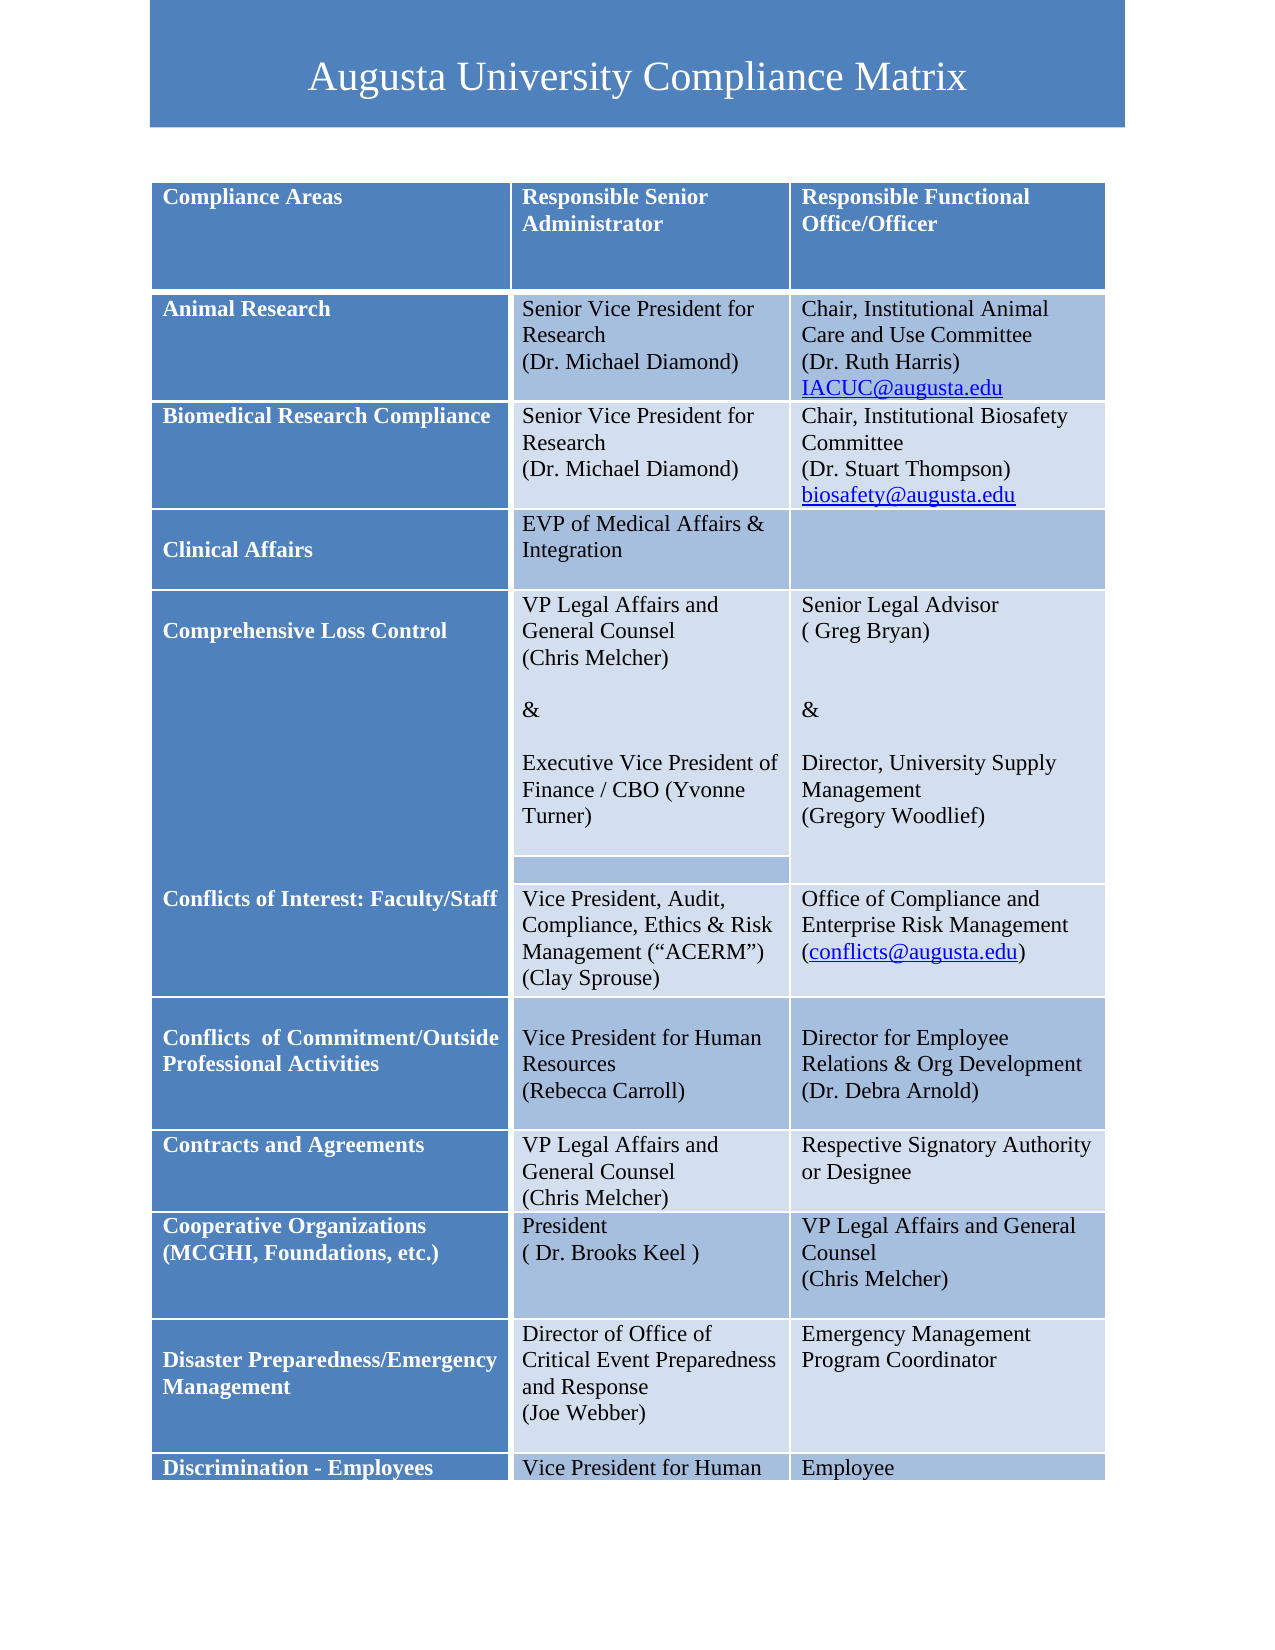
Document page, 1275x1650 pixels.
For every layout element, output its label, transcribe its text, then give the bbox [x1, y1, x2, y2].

table_cell Senior Vice President for Research (Dr. Michael Diamond) [514, 403, 789, 508]
table_cell Director of Office of Critical Event Preparedness and Response (Joe Webber) [514, 1320, 789, 1452]
table_cell Senior Vice President for Research (Dr. Michael Diamond) [514, 295, 789, 400]
table_cell VP Legal Affairs and General Counsel (Chris Melcher) & Executive Vice President of Finance / CBO (Yvonne Turner) [514, 591, 789, 855]
table_cell [791, 510, 1105, 589]
table_cell Respective Signatory Authority or Designee [791, 1131, 1105, 1211]
table_cell Conflicts of Interest: Faculty/Staff [152, 883, 508, 996]
table_cell Emergency Management Program Coordinator [791, 1320, 1105, 1452]
table_cell Animal Research [152, 295, 508, 400]
table_header Compliance Areas [152, 183, 510, 289]
table_cell Office of Compliance and Enterprise Risk Management (conflicts@augusta.edu) [791, 885, 1105, 996]
table_cell Senior Legal Advisor ( Greg Bryan) & Director, University Supply Management (Gregory Woodlief) [791, 591, 1105, 883]
table_header Responsible Senior Administrator [512, 183, 789, 289]
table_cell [152, 1454, 508, 1480]
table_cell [791, 1454, 1105, 1480]
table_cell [514, 1454, 789, 1480]
table_cell Contracts and Agreements [152, 1131, 508, 1211]
table_cell Chair, Institutional Animal Care and Use Committee (Dr. Ruth Harris) IACUC@augusta.edu [791, 295, 1105, 400]
table_cell Biomedical Research Compliance [152, 403, 508, 508]
table_cell Conflicts of Commitment/Outside Professional Activities [152, 998, 508, 1129]
table_cell Vice President, Audit, Compliance, Ethics & Risk Management (“ACERM”) (Clay Sprouse) [514, 885, 789, 996]
table_cell Clinical Affairs [152, 510, 508, 589]
table_cell Cooperative Organizations (MCGHI, Foundations, etc.) [152, 1213, 508, 1318]
table_cell VP Legal Affairs and General Counsel (Chris Melcher) [791, 1213, 1105, 1318]
table_cell Director for Employee Relations & Org Development (Dr. Debra Arnold) [791, 998, 1105, 1129]
table_cell President ( Dr. Brooks Keel ) [514, 1213, 789, 1318]
table_cell Disaster Preparedness/Emergency Management [152, 1320, 508, 1452]
table_cell VP Legal Affairs and General Counsel (Chris Melcher) [514, 1131, 789, 1211]
table_cell [514, 857, 789, 883]
table_cell Vice President for Human Resources (Rebecca Carroll) [514, 998, 789, 1129]
table_cell Chair, Institutional Biosafety Committee (Dr. Stuart Thompson) biosafety@augusta.edu [791, 403, 1105, 508]
table_header Responsible Functional Office/Officer [791, 183, 1105, 289]
table_cell EVP of Medical Affairs & Integration [514, 510, 789, 589]
table_cell Comprehensive Loss Control [152, 591, 508, 883]
